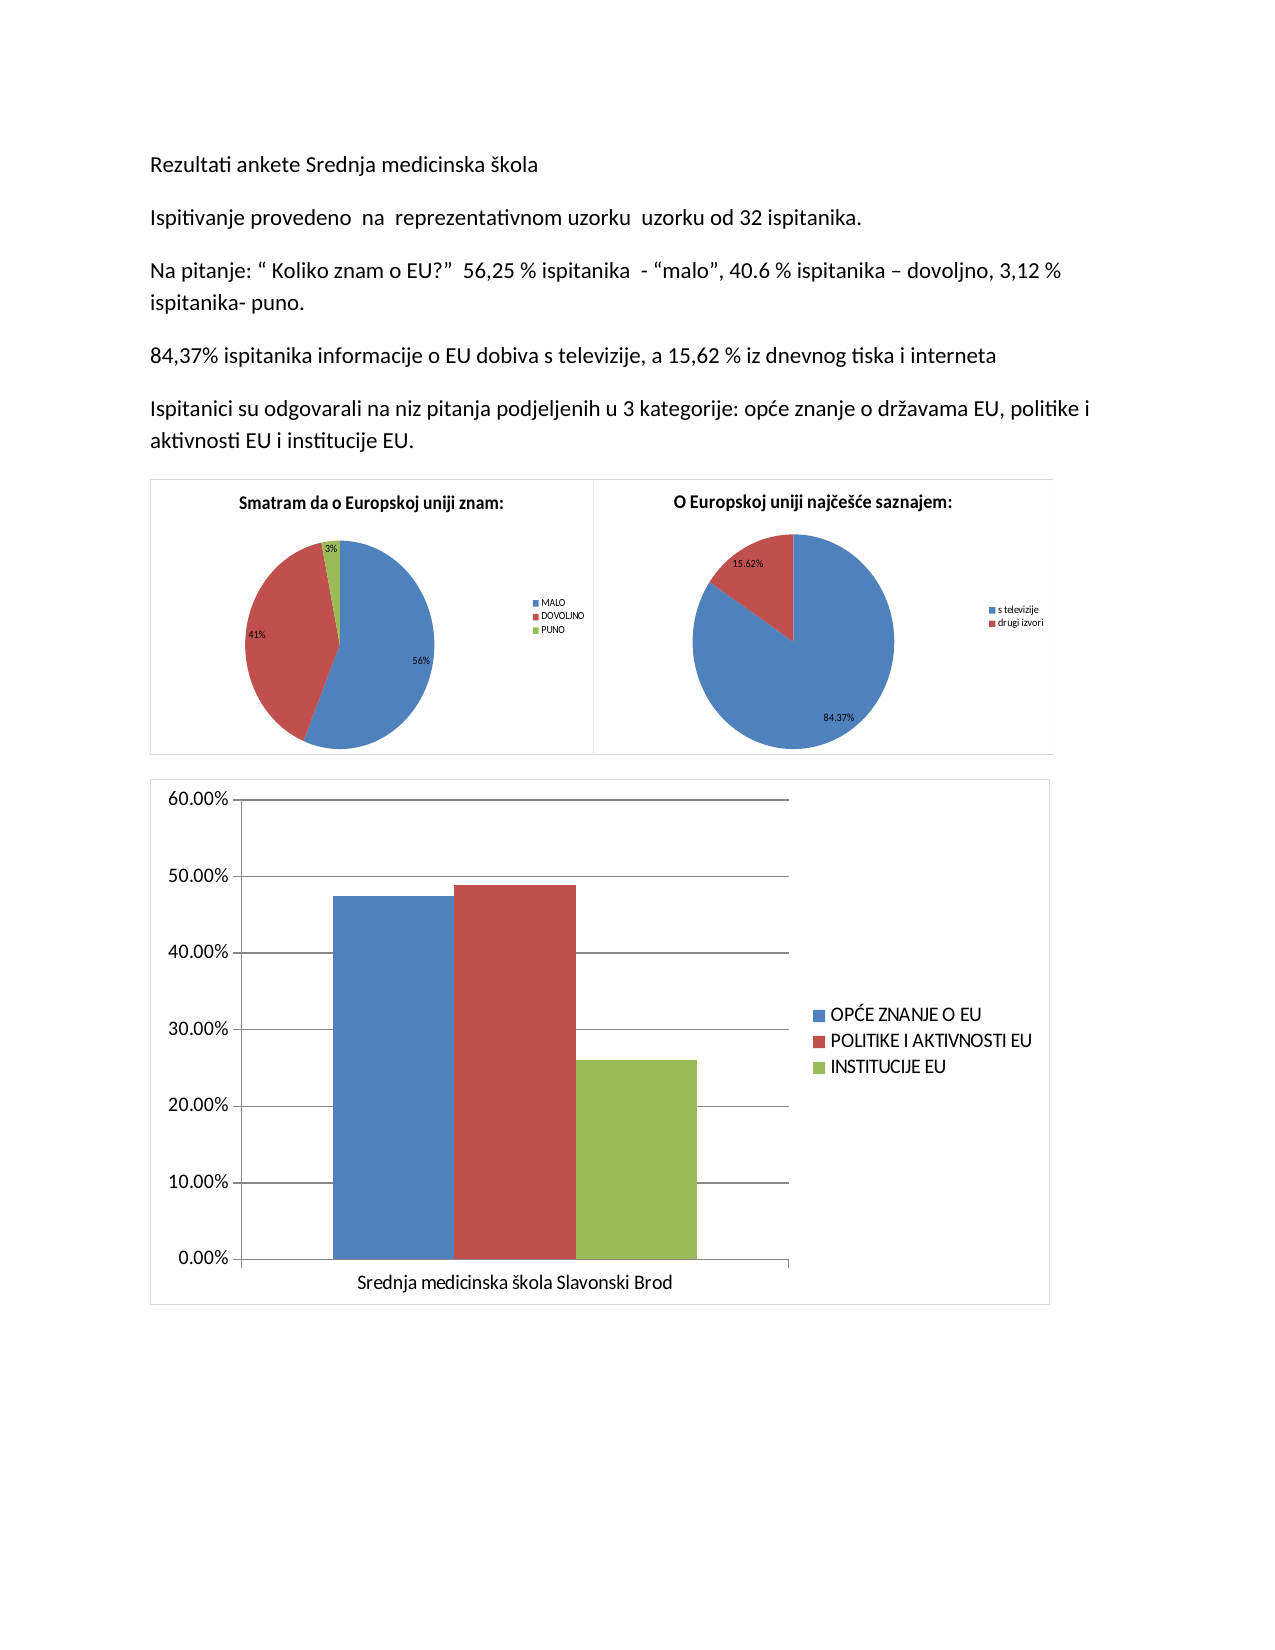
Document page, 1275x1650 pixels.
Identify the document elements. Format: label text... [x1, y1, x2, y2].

text Ispitivanje provedeno na reprezentativnom uzorku uzorku od 32 ispitanika. [150, 203, 1125, 231]
text 84,37% ispitanika informacije o EU dobiva s televizije, a 15,62 % iz dnevnog tiska i interneta [150, 341, 1125, 369]
text Rezultati ankete Srednja medicinska škola [150, 150, 1125, 178]
text Na pitanje: “ Koliko znam o EU?” 56,25 % ispitanika - “malo”, 40.6 % ispitanika – dovoljno, 3,12 % ispitanika- puno. [150, 256, 1125, 316]
text Ispitanici su odgovarali na niz pitanja podjeljenih u 3 kategorije: opće znanje o državama EU, politike i aktivnosti EU i institucije EU. [150, 394, 1125, 454]
